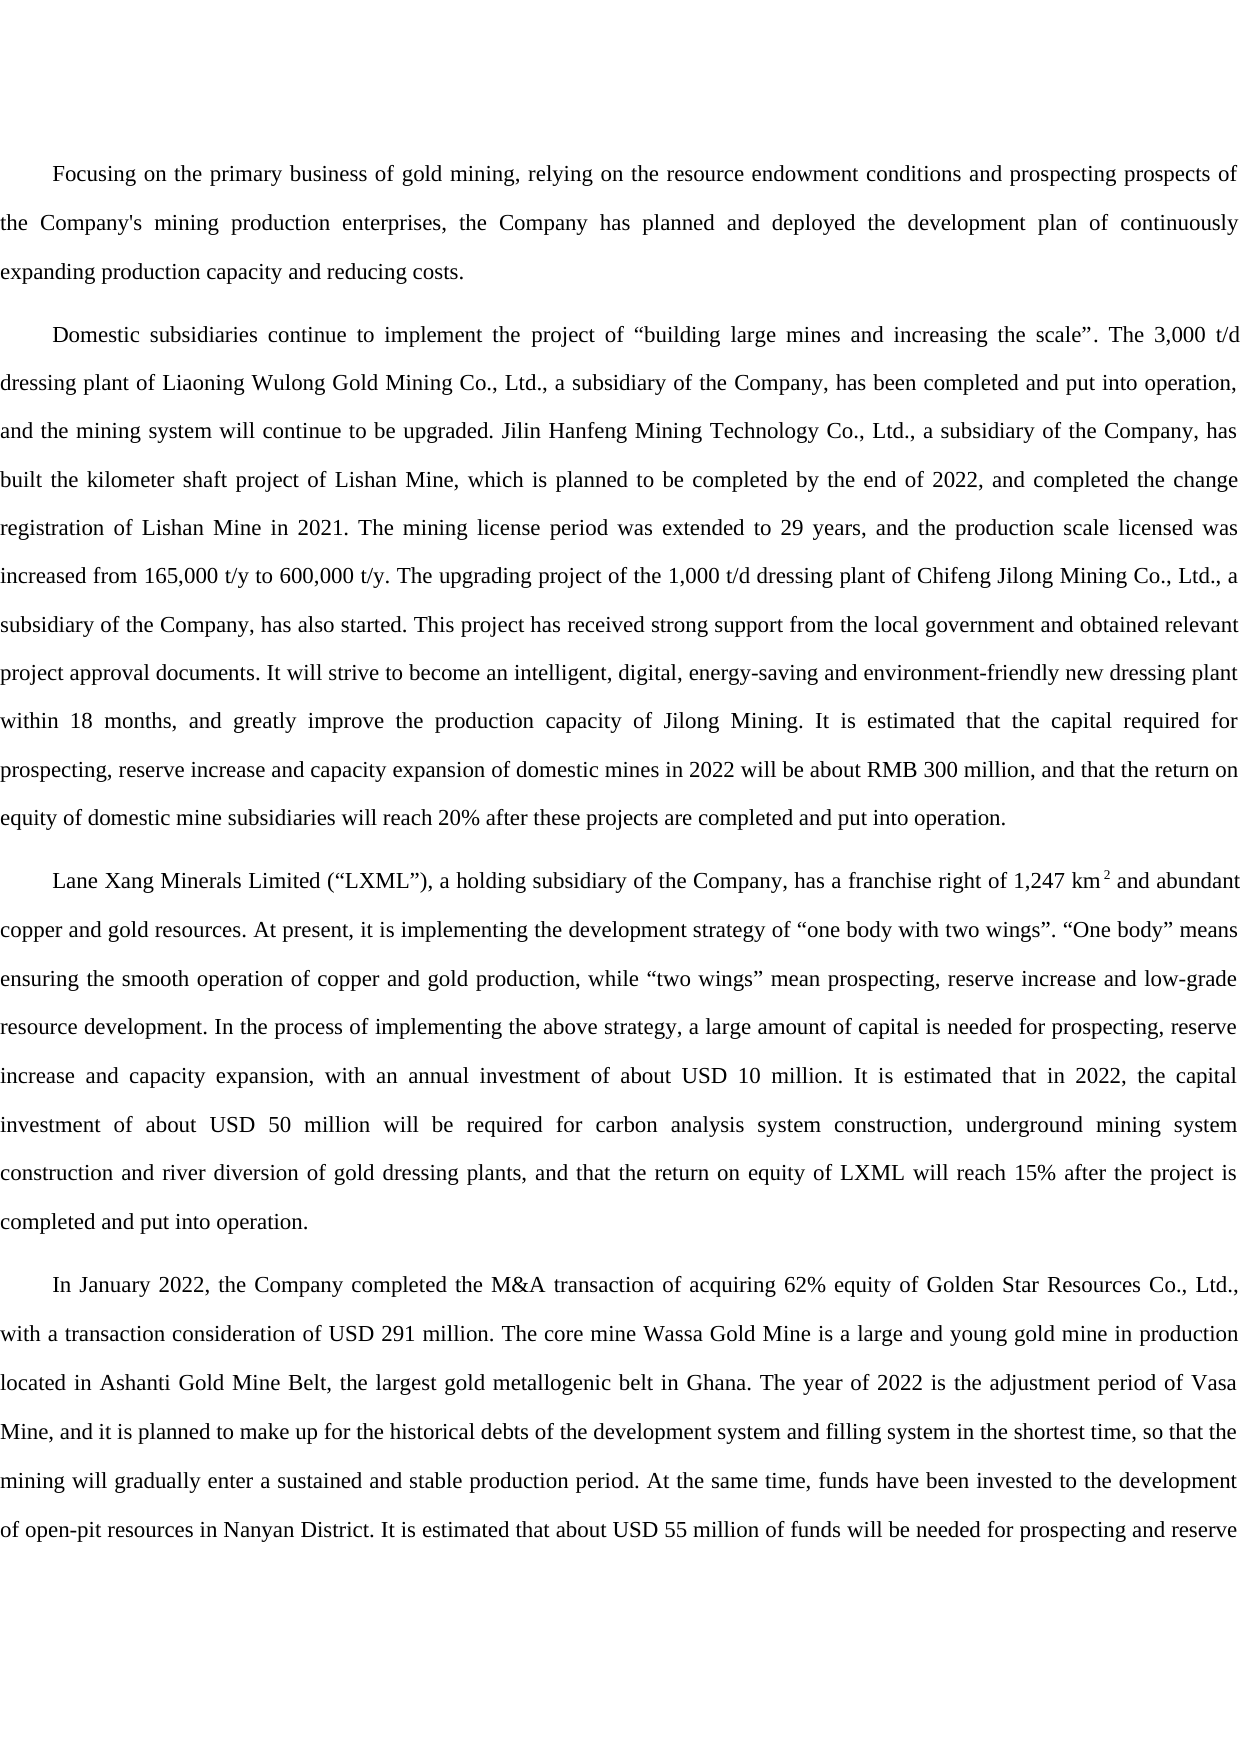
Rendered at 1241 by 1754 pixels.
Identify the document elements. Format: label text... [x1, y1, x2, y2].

text Focusing on the primary business of gold mining, relying on the resource endowment conditions and prospecting prospects of the Company's mining production enterprises, the Company has planned and deployed the development plan of continuously expanding production capacity and reducing costs. [0, 142, 1240, 289]
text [0, 1254, 1240, 1547]
text Domestic subsidiaries continue to implement the project of “building large mines and increasing the scale”. The 3,000 t/d dressing plant of Liaoning Wulong Gold Mining Co., Ltd., a subsidiary of the Company, has been completed and put into operation, and the mining system will continue to be upgraded. Jilin Hanfeng Mining Technology Co., Ltd., a subsidiary of the Company, has built the kilometer shaft project of Lishan Mine, which is planned to be completed by the end of 2022, and completed the change registration of Lishan Mine in 2021. The mining license period was extended to 29 years, and the production scale licensed was increased from 165,000 t/y to 600,000 t/y. The upgrading project of the 1,000 t/d dressing plant of Chifeng Jilong Mining Co., Ltd., a subsidiary of the Company, has also started. This project has received strong support from the local government and obtained relevant project approval documents. It will strive to become an intelligent, digital, energy-saving and environment-friendly new dressing plant within 18 months, and greatly improve the production capacity of Jilong Mining. It is estimated that the capital required for prospecting, reserve increase and capacity expansion of domestic mines in 2022 will be about RMB 300 million, and that the return on equity of domestic mine subsidiaries will reach 20% after these projects are completed and put into operation. [0, 304, 1240, 835]
text Lane Xang Minerals Limited (“LXML”), a holding subsidiary of the Company, has a franchise right of 1,247 km2 and abundant copper and gold resources. At present, it is implementing the development strategy of “one body with two wings”. “One body” means ensuring the smooth operation of copper and gold production, while “two wings” mean prospecting, reserve increase and low-grade resource development. In the process of implementing the above strategy, a large amount of capital is needed for prospecting, reserve increase and capacity expansion, with an annual investment of about USD 10 million. It is estimated that in 2022, the capital investment of about USD 50 million will be required for carbon analysis system construction, underground mining system construction and river diversion of gold dressing plants, and that the return on equity of LXML will reach 15% after the project is completed and put into operation. [0, 850, 1240, 1239]
